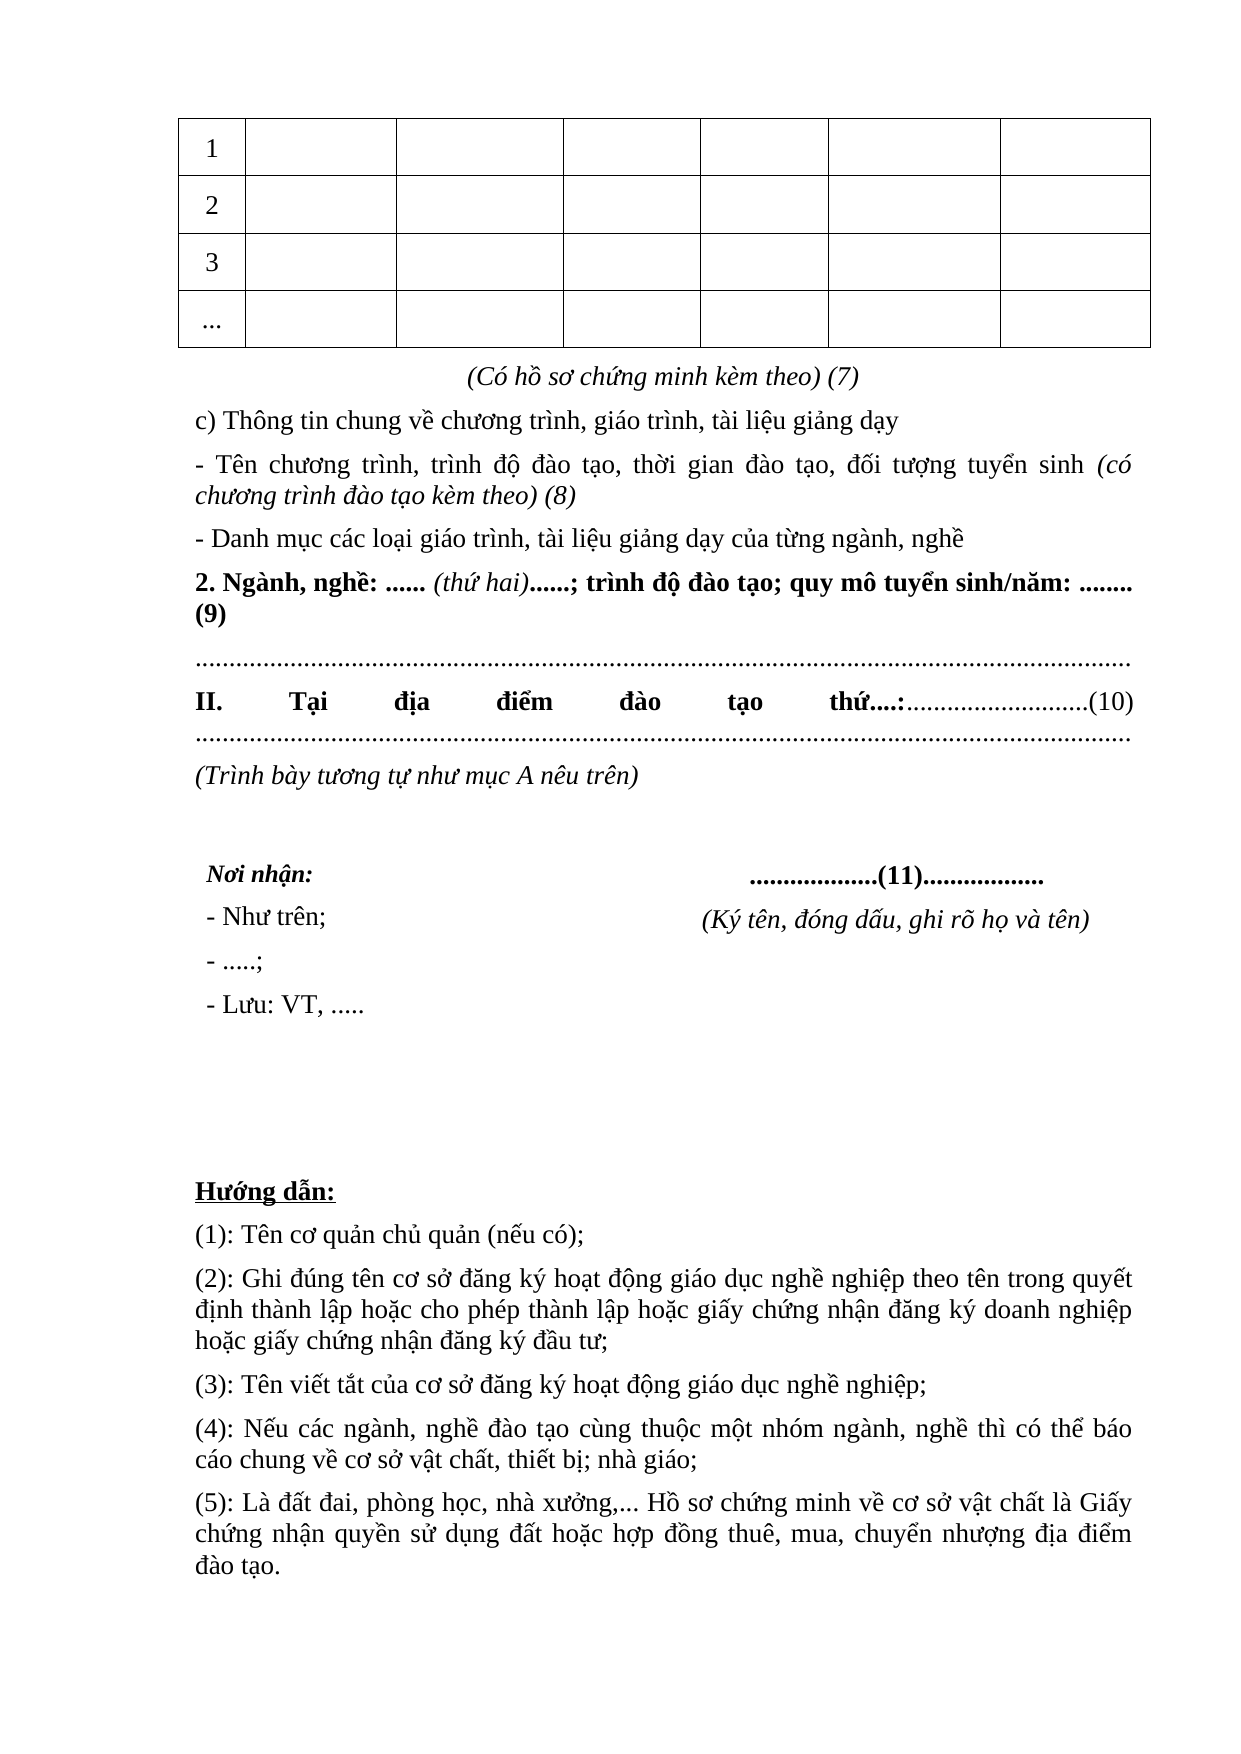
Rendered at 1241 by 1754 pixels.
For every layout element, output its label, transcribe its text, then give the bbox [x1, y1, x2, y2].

text Hướng dẫn: [195, 1175, 1134, 1206]
table_cell [701, 291, 828, 347]
text c) Thông tin chung về chương trình, giáo trình, tài liệu giảng dạy [195, 404, 1134, 435]
table_header ...................(11).................. (Ký tên, đóng dấu, ghi rõ họ và tên) [660, 847, 1134, 1031]
table_cell [246, 119, 396, 175]
table_cell [397, 291, 563, 347]
table_cell [246, 291, 396, 347]
table_cell [397, 119, 563, 175]
table_cell [1001, 176, 1150, 232]
table_cell [701, 119, 828, 175]
table_header Nơi nhận: - Như trên; - .....; - Lưu: VT, ..... [195, 847, 660, 1031]
table_cell [564, 176, 700, 232]
text - Danh mục các loại giáo trình, tài liệu giảng dạy của từng ngành, nghề [195, 522, 1134, 554]
table_cell [397, 176, 563, 232]
text 2. Ngành, nghề: ...... (thứ hai)......; trình độ đào tạo; quy mô tuyển sinh/năm: ........ (9) [195, 566, 1134, 628]
text II. Tại địa điểm đào tạo thứ....:...........................(10) [195, 684, 1134, 747]
table_cell 1 [179, 119, 245, 175]
table_cell ... [179, 291, 245, 347]
table_cell [829, 234, 1000, 290]
table_cell [1001, 234, 1150, 290]
text (3): Tên viết tắt của cơ sở đăng ký hoạt động giáo dục nghề nghiệp; [195, 1368, 1134, 1399]
table_cell [829, 119, 1000, 175]
text - Tên chương trình, trình độ đào tạo, thời gian đào tạo, đối tượng tuyển sinh (có chương trình đào tạo kèm theo) (8) [195, 448, 1134, 510]
table_cell [829, 176, 1000, 232]
table_cell [701, 234, 828, 290]
table_cell [701, 176, 828, 232]
table_cell [564, 119, 700, 175]
table_cell [246, 176, 396, 232]
table_cell [246, 234, 396, 290]
table_cell [829, 291, 1000, 347]
table_cell [564, 291, 700, 347]
text (Trình bày tương tự như mục A nêu trên) [195, 759, 1134, 791]
table_cell [397, 234, 563, 290]
table_cell [1001, 291, 1150, 347]
table_cell 3 [179, 234, 245, 290]
text (1): Tên cơ quản chủ quản (nếu có); [195, 1218, 1134, 1249]
text (Có hồ sơ chứng minh kèm theo) (7) [195, 360, 1134, 392]
table_cell 2 [179, 176, 245, 232]
text (5): Là đất đai, phòng học, nhà xưởng,... Hồ sơ chứng minh về cơ sở vật chất là Giấy chứng nhận quyền sử dụng đất hoặc hợp đồng thuê, mua, chuyển nhượng địa điểm đào tạo. [195, 1486, 1134, 1580]
text (4): Nếu các ngành, nghề đào tạo cùng thuộc một nhóm ngành, nghề thì có thể báo cáo chung về cơ sở vật chất, thiết bị; nhà giáo; [195, 1412, 1134, 1474]
text (2): Ghi đúng tên cơ sở đăng ký hoạt động giáo dục nghề nghiệp theo tên trong quyết định thành lập hoặc cho phép thành lập hoặc giấy chứng nhận đăng ký doanh nghiệp hoặc giấy chứng nhận đăng ký đầu tư; [195, 1262, 1134, 1356]
table_cell [564, 234, 700, 290]
table_cell [1001, 119, 1150, 175]
